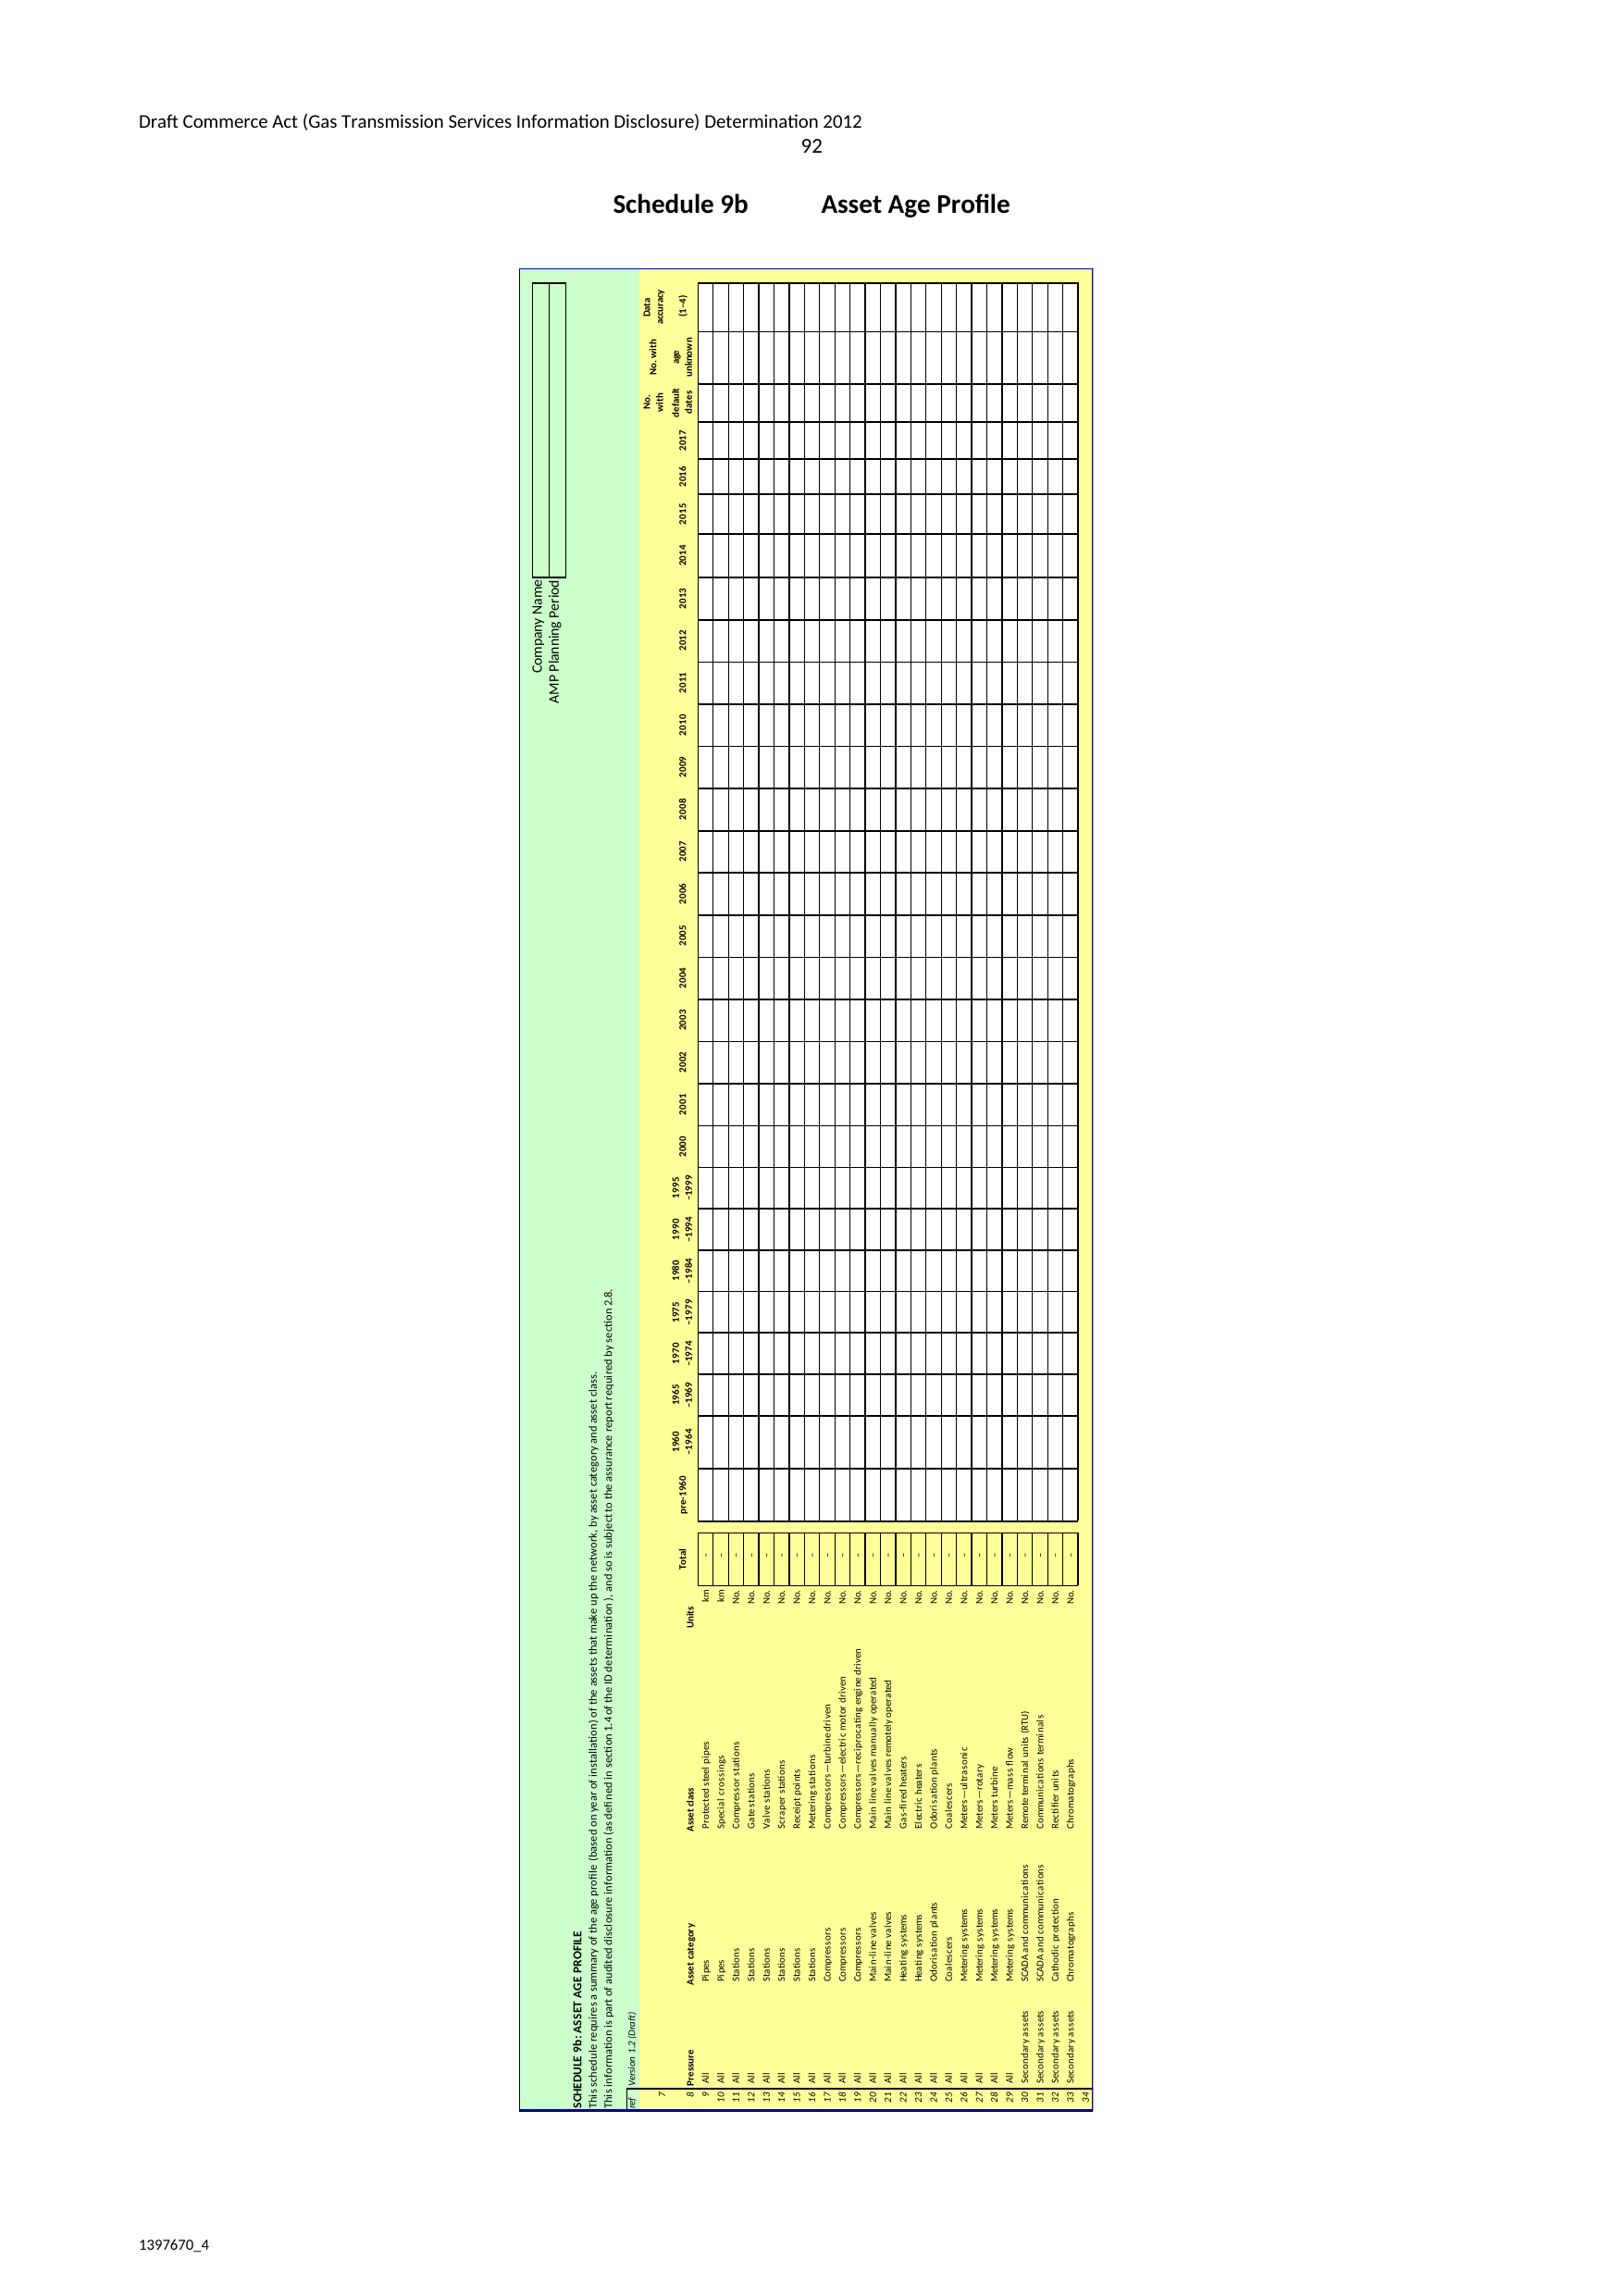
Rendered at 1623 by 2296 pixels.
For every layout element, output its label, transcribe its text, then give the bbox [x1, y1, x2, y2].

subtitle Schedule 9b Asset Age Profile [139, 187, 1484, 220]
